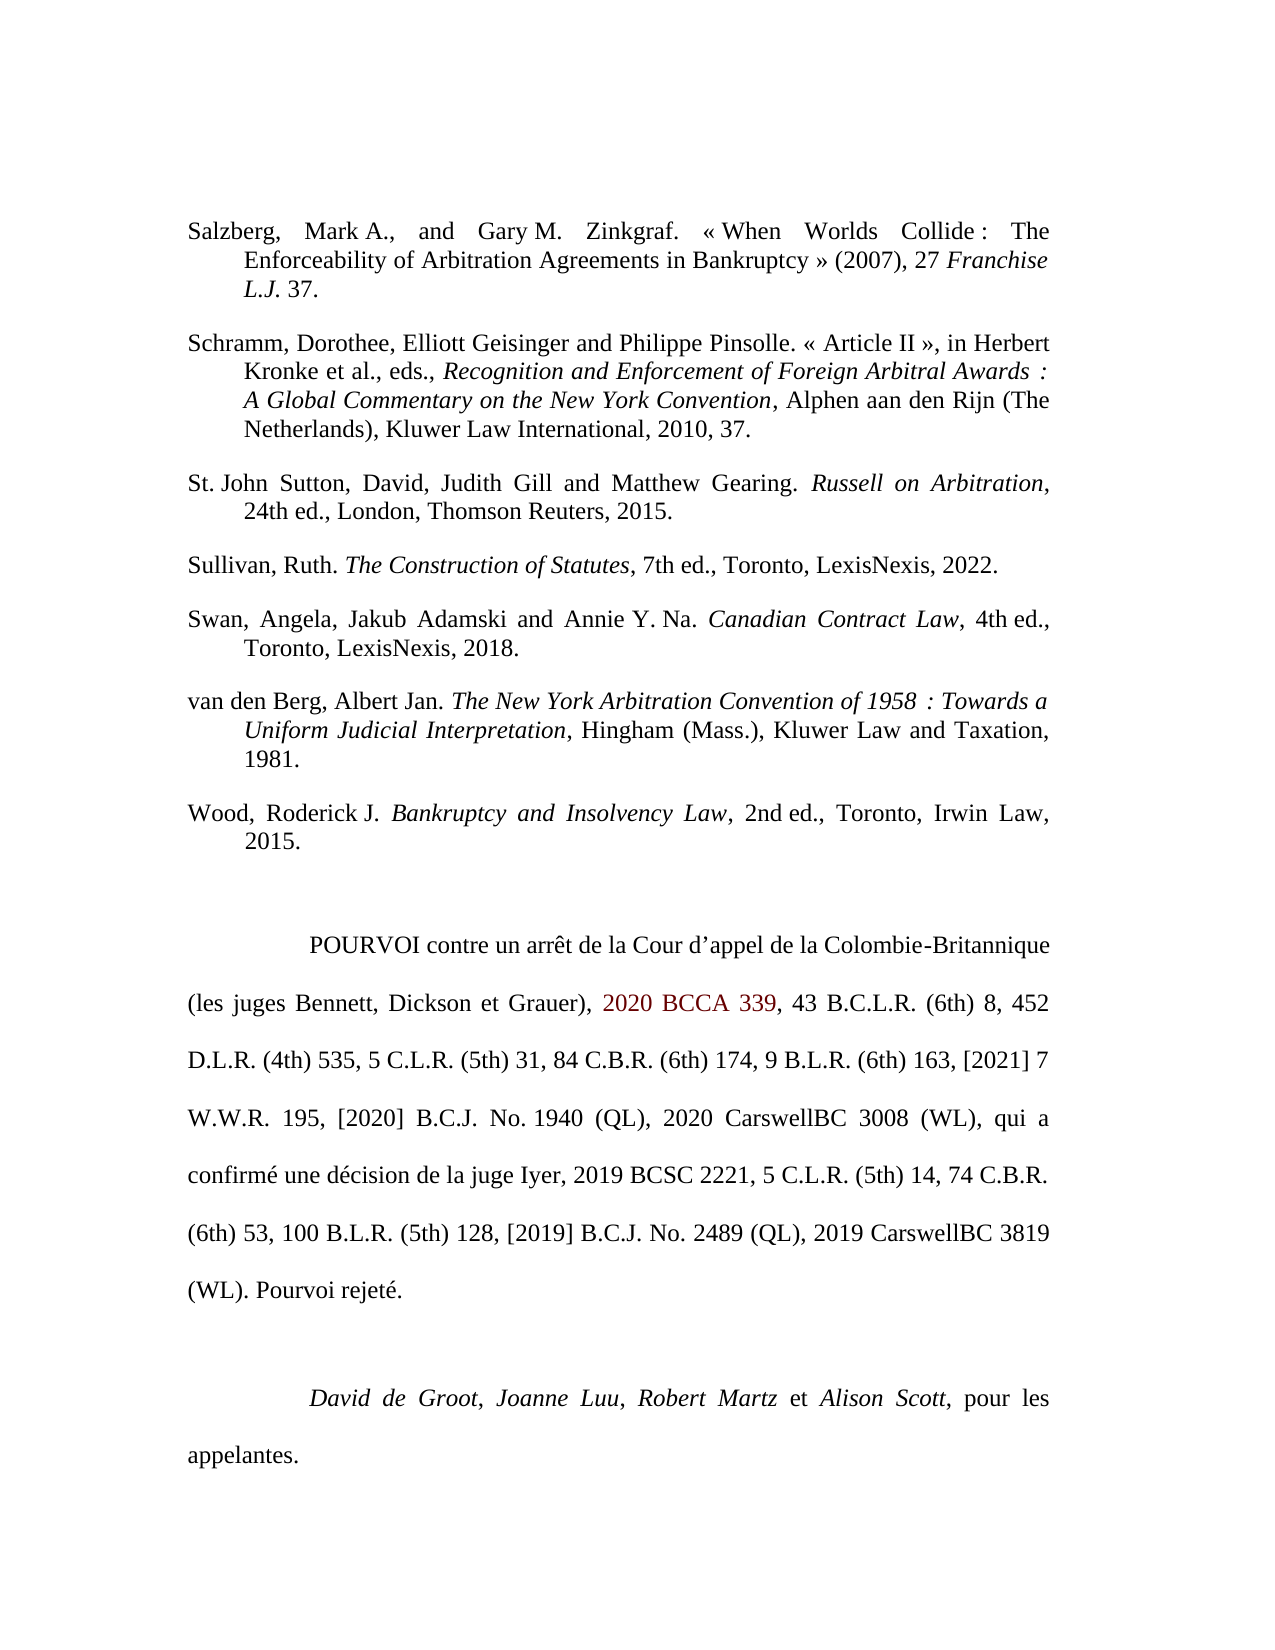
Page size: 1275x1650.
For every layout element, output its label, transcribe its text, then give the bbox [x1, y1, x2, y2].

text Wood, Roderick J. Bankruptcy and Insolvency Law, 2nd ed., Toronto, Irwin Law, 2015. [187, 798, 1050, 855]
text van den Berg, Albert Jan. The New York Arbitration Convention of 1958 : Towards a Uniform Judicial Interpretation, Hingham (Mass.), Kluwer Law and Taxation, 1981. [187, 686, 1050, 773]
text Swan, Angela, Jakub Adamski and Annie Y. Na. Canadian Contract Law, 4th ed., Toronto, LexisNexis, 2018. [187, 604, 1050, 661]
text Schramm, Dorothee, Elliott Geisinger and Philippe Pinsolle. « Article II », in Herbert Kronke et al., eds., Recognition and Enforcement of Foreign Arbitral Awards : A Global Commentary on the New York Convention, Alphen aan den Rijn (The Netherlands), Kluwer Law International, 2010, 37. [187, 328, 1050, 443]
text St. John Sutton, David, Judith Gill and Matthew Gearing. Russell on Arbitration, 24th ed., London, Thomson Reuters, 2015. [187, 468, 1050, 525]
text David de Groot, Joanne Luu, Robert Martz et Alison Scott, pour les appelantes. [187, 1383, 1050, 1469]
text Salzberg, Mark A., and Gary M. Zinkgraf. « When Worlds Collide : The Enforceability of Arbitration Agreements in Bankruptcy » (2007), 27 Franchise L.J. 37. [187, 216, 1050, 303]
text POURVOI contre un arrêt de la Cour d’appel de la Colombie-Britannique (les juges Bennett, Dickson et Grauer), 2020 BCCA 339, 43 B.C.L.R. (6th) 8, 452 D.L.R. (4th) 535, 5 C.L.R. (5th) 31, 84 C.B.R. (6th) 174, 9 B.L.R. (6th) 163, [2021] 7 W.W.R. 195, [2020] B.C.J. No. 1940 (QL), 2020 CarswellBC 3008 (WL), qui a confirmé une décision de la juge Iyer, 2019 BCSC 2221, 5 C.L.R. (5th) 14, 74 C.B.R. (6th) 53, 100 B.L.R. (5th) 128, [2019] B.C.J. No. 2489 (QL), 2019 CarswellBC 3819 (WL). Pourvoi rejeté. [187, 930, 1050, 1304]
text Sullivan, Ruth. The Construction of Statutes, 7th ed., Toronto, LexisNexis, 2022. [187, 550, 1050, 579]
